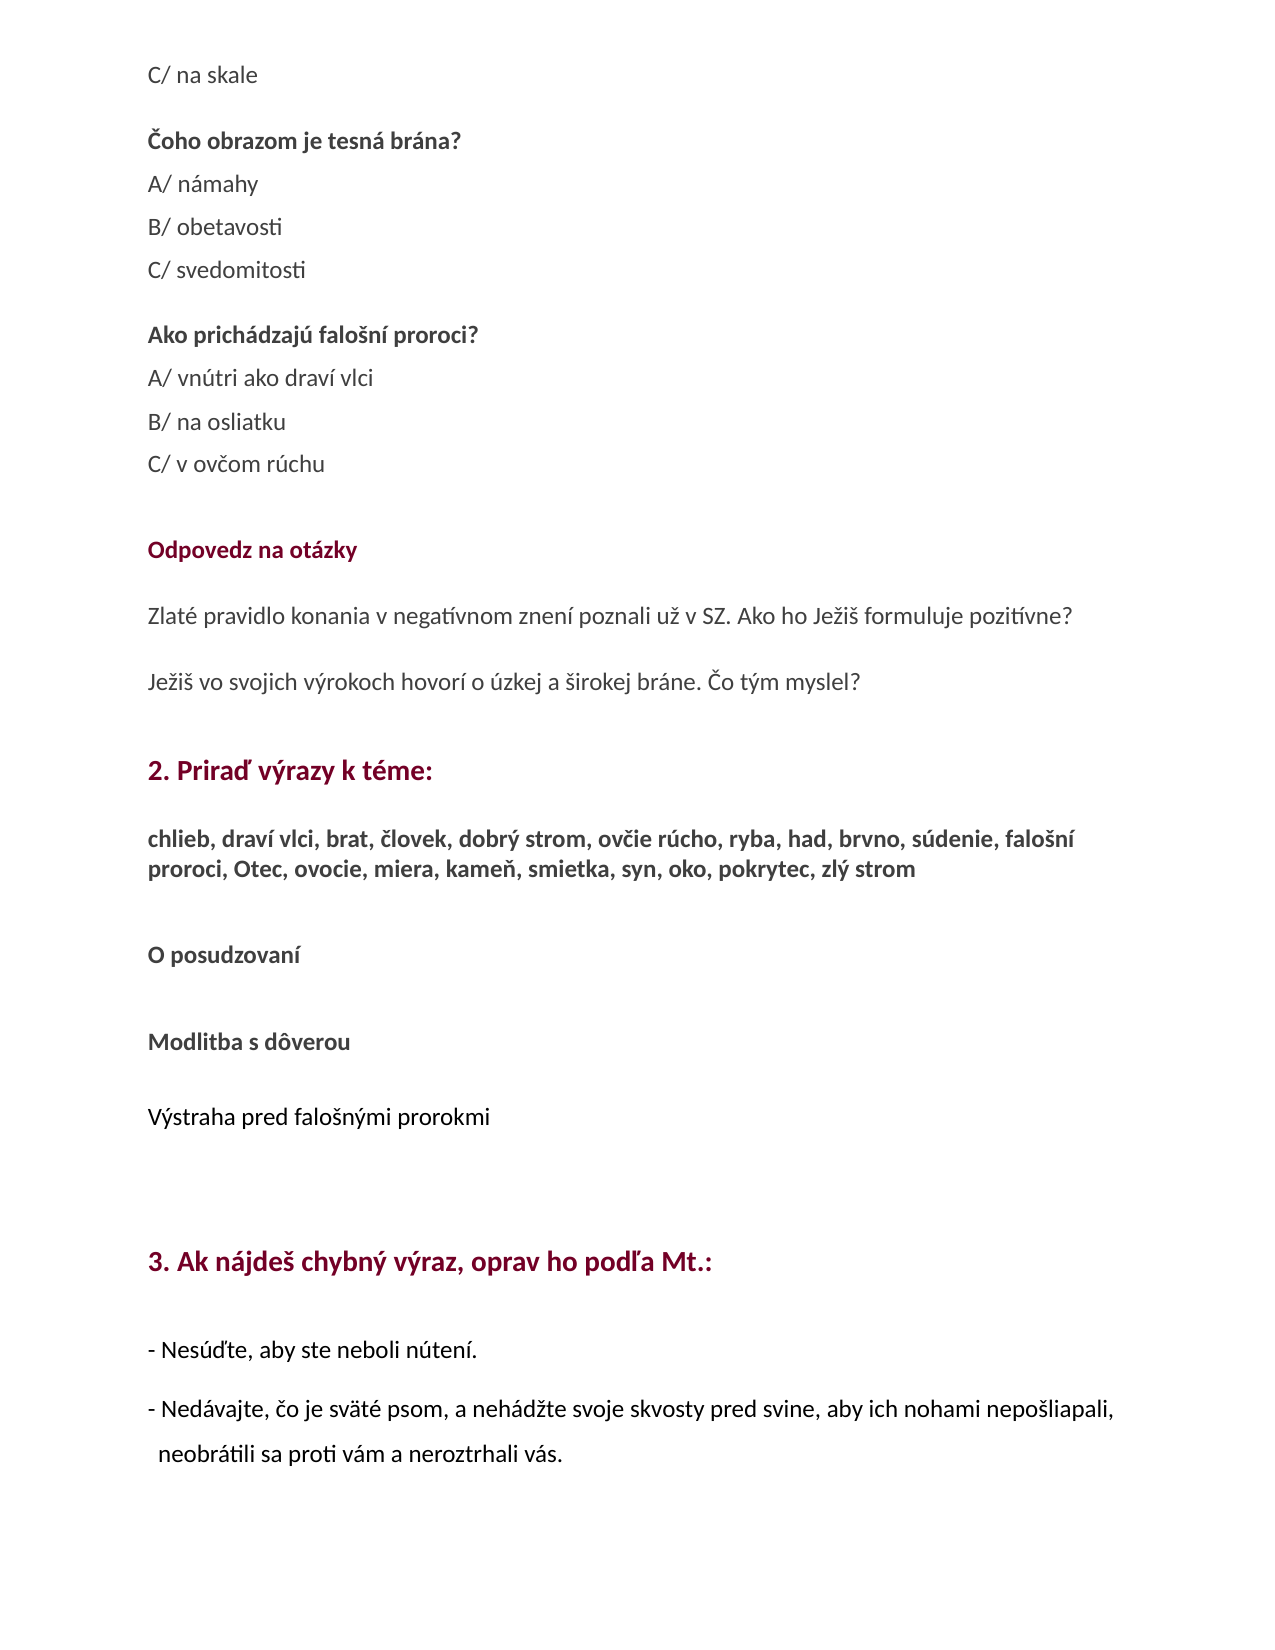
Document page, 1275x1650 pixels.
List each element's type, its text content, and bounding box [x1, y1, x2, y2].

text C/ v ovčom rúchu [148, 449, 1127, 479]
text Modlitba s dôverou [148, 1026, 1127, 1056]
text Odpovedz na otázky [148, 535, 1127, 565]
text chlieb, draví vlci, brat, človek, dobrý strom, ovčie rúcho, ryba, had, brvno, súdenie, falošní proroci, Otec, ovocie, miera, kameň, smietka, syn, oko, pokrytec, zlý strom [148, 823, 1127, 884]
text Výstraha pred falošnými prorokmi [148, 1101, 1127, 1132]
text C/ na skale [148, 59, 1127, 89]
text - Nesúďte, aby ste neboli nútení. [148, 1334, 1127, 1365]
text Ako prichádzajú falošní proroci? [148, 319, 1127, 350]
text Čoho obrazom je tesná brána? [148, 125, 1127, 155]
text A/ vnútri ako draví vlci [148, 363, 1127, 393]
text B/ na osliatku [148, 406, 1127, 436]
text - Nedávajte, čo je sväté psom, a nehádžte svoje skvosty pred svine, aby ich nohami nepošliapali, neobrátili sa proti vám a neroztrhali vás. [148, 1393, 1127, 1469]
text Zlaté pravidlo konania v negatívnom znení poznali už v SZ. Ako ho Ježiš formuluje pozitívne? [148, 600, 1127, 631]
text B/ obetavosti [148, 211, 1127, 241]
text 2. Priraď výrazy k téme: [148, 752, 1127, 788]
text 3. Ak nájdeš chybný výraz, oprav ho podľa Mt.: [148, 1243, 1127, 1279]
text C/ svedomitosti [148, 254, 1127, 284]
text O posudzovaní [148, 939, 1127, 970]
text Ježiš vo svojich výrokoch hovorí o úzkej a širokej bráne. Čo tým myslel? [148, 666, 1127, 697]
text A/ námahy [148, 168, 1127, 198]
